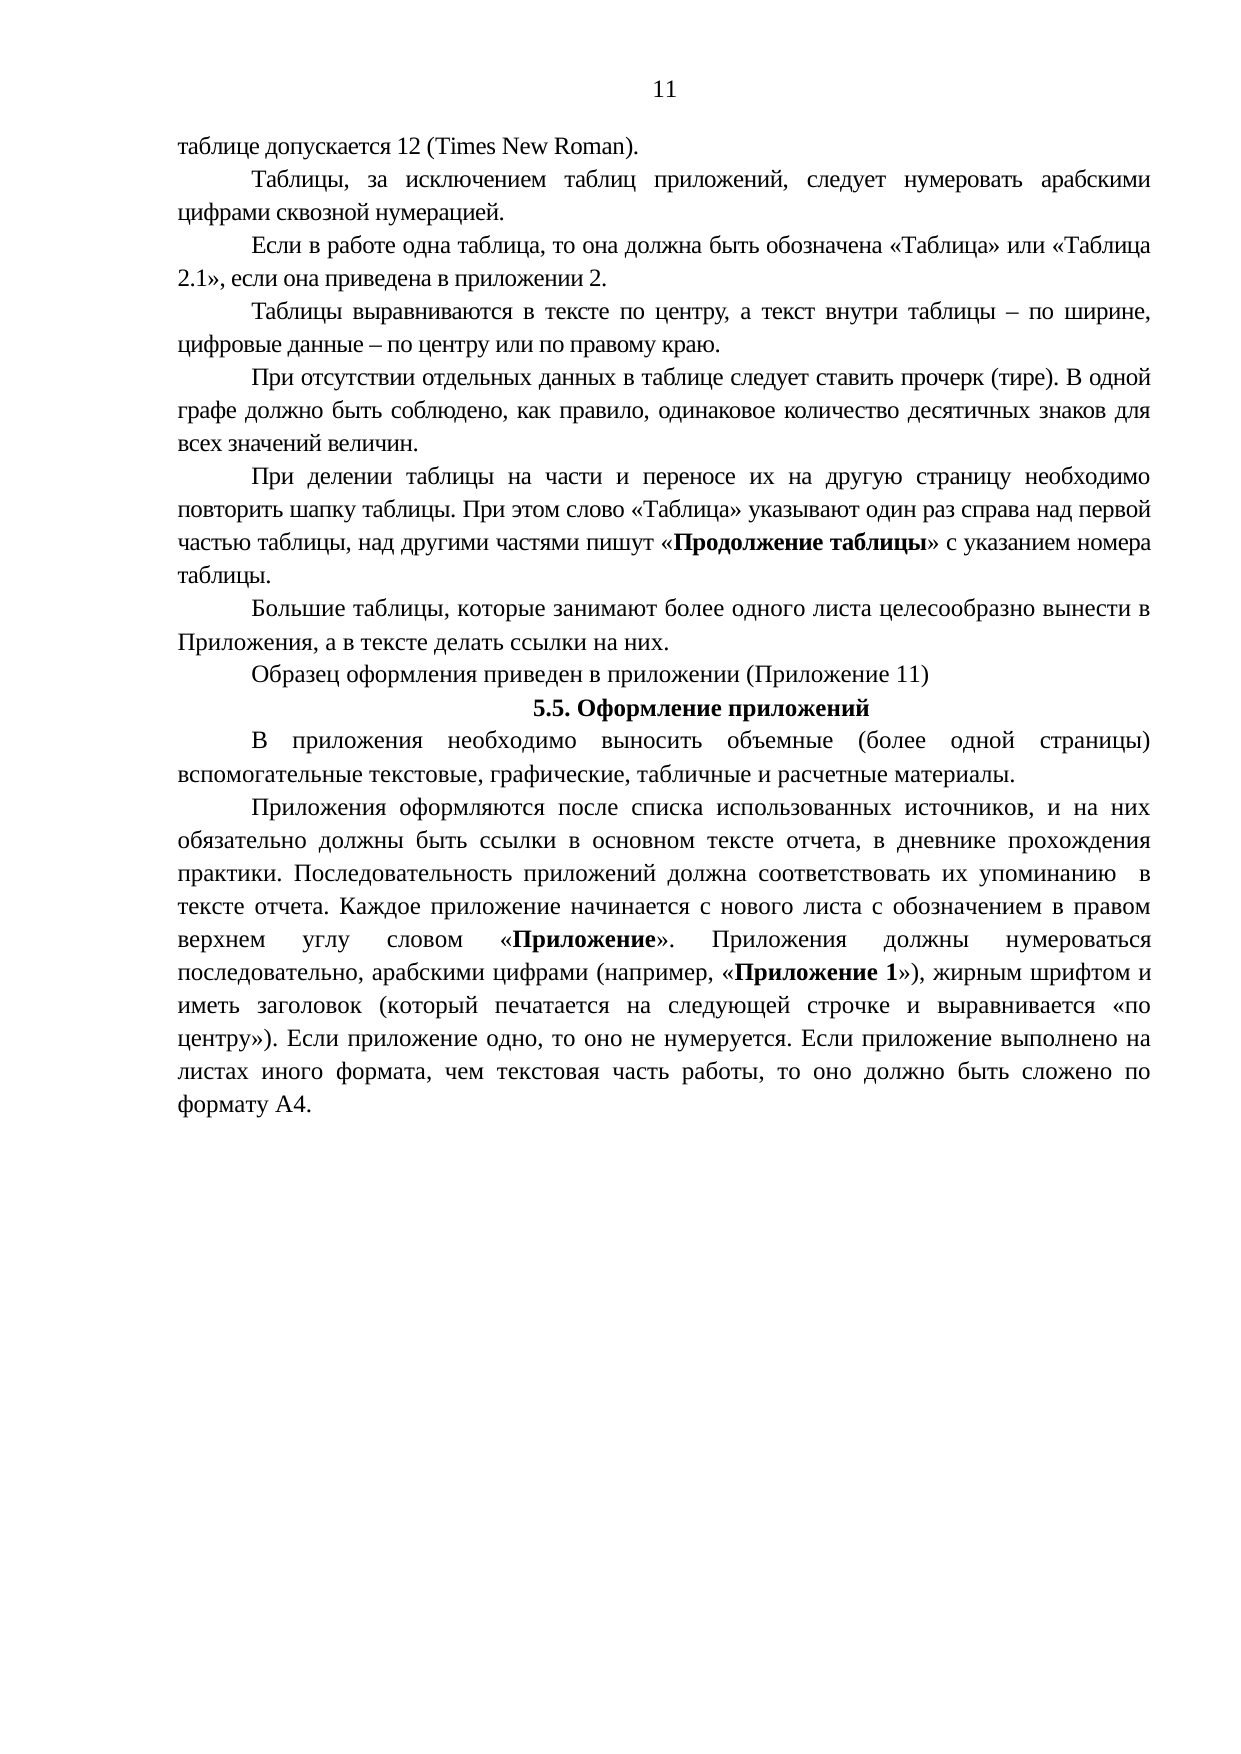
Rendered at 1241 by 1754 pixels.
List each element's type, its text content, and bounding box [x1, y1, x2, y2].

text Большие таблицы, которые занимают более одного листа целесообразно вынести в Приложения, а в тексте делать ссылки на них. [177, 593, 1152, 655]
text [177, 131, 1152, 160]
text При отсутствии отдельных данных в таблице следует ставить прочерк (тире). В одной графе должно быть соблюдено, как правило, одинаковое количество десятичных знаков для всех значений величин. [177, 362, 1152, 457]
text При делении таблицы на части и переносе их на другую страницу необходимо повторить шапку таблицы. При этом слово «Таблица» указывают один раз справа над первой частью таблицы, над другими частями пишут «Продолжение таблицы» с указанием номера таблицы. [177, 461, 1152, 589]
text Таблицы, за исключением таблиц приложений, следует нумеровать арабскими цифрами сквозной нумерацией. [177, 164, 1152, 226]
text Если в работе одна таблица, то она должна быть обозначена «Таблица» или «Таблица 2.1», если она приведена в приложении 2. [177, 230, 1152, 292]
text Приложения оформляются после списка использованных источников, и на них обязательно должны быть ссылки в основном тексте отчета, в дневнике прохождения практики. Последовательность приложений должна соответствовать их упоминанию в тексте отчета. Каждое приложение начинается с нового листа с обозначением в правом верхнем углу словом «Приложение». Приложения должны нумероваться последовательно, арабскими цифрами (например, «Приложение 1»), жирным шрифтом и иметь заголовок (который печатается на следующей строчке и выравнивается «по центру»). Если приложение одно, то оно не нумеруется. Если приложение выполнено на листах иного формата, чем текстовая часть работы, то оно должно быть сложено по формату А4. [177, 792, 1152, 1118]
text 5.5. Оформление приложений [177, 693, 1152, 721]
text Таблицы выравниваются в тексте по центру, а текст внутри таблицы – по ширине, цифровые данные – по центру или по правому краю. [177, 296, 1152, 358]
text В приложения необходимо выносить объемные (более одной страницы) вспомогательные текстовые, графические, табличные и расчетные материалы. [177, 726, 1152, 787]
text Образец оформления приведен в приложении (Приложение 11) [177, 659, 1152, 688]
